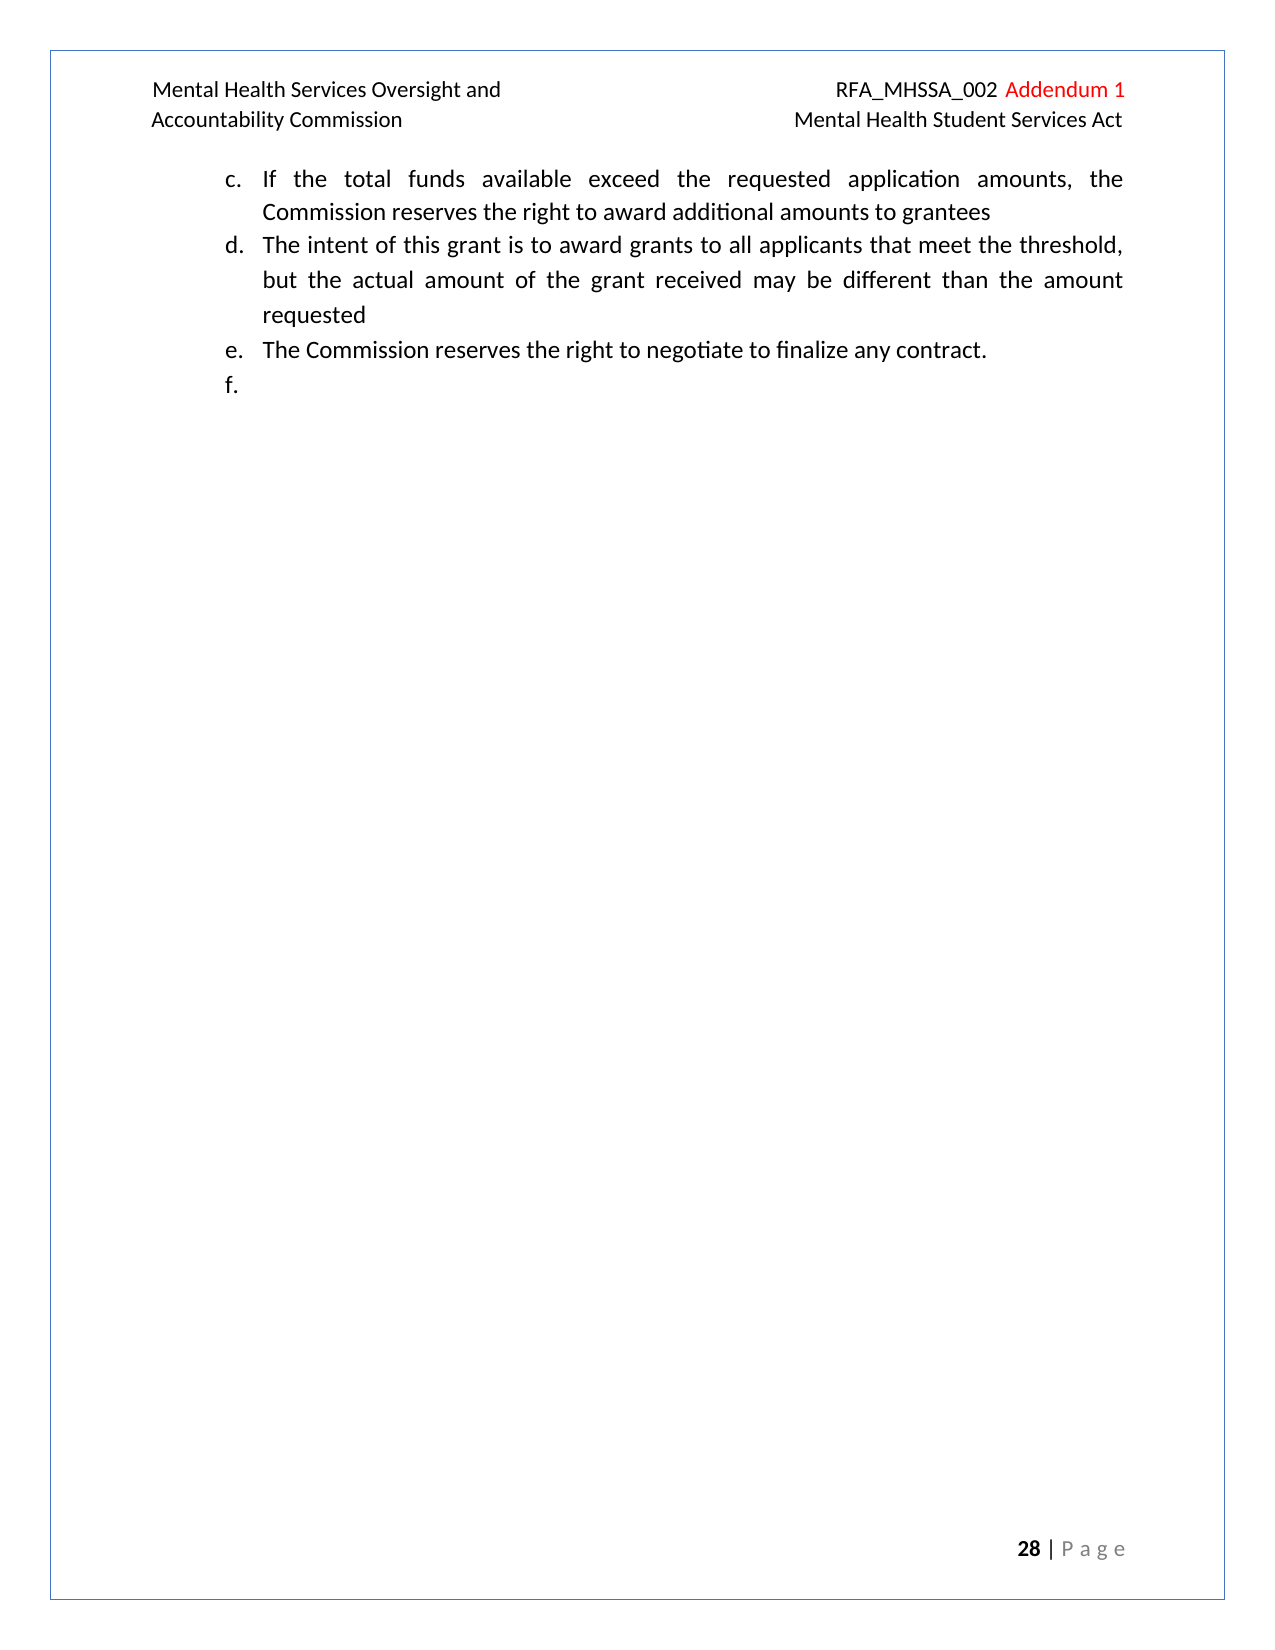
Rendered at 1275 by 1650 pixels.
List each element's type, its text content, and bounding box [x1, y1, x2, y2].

list The Commission reserves the right to negotiate to finalize any contract. [225, 334, 1125, 365]
list The intent of this grant is to award grants to all applicants that meet the threshold, but the actual amount of the grant received may be different than the amount requested [225, 229, 1125, 330]
list If the total funds available exceed the requested application amounts, the Commission reserves the right to award additional amounts to grantees [225, 163, 1125, 227]
